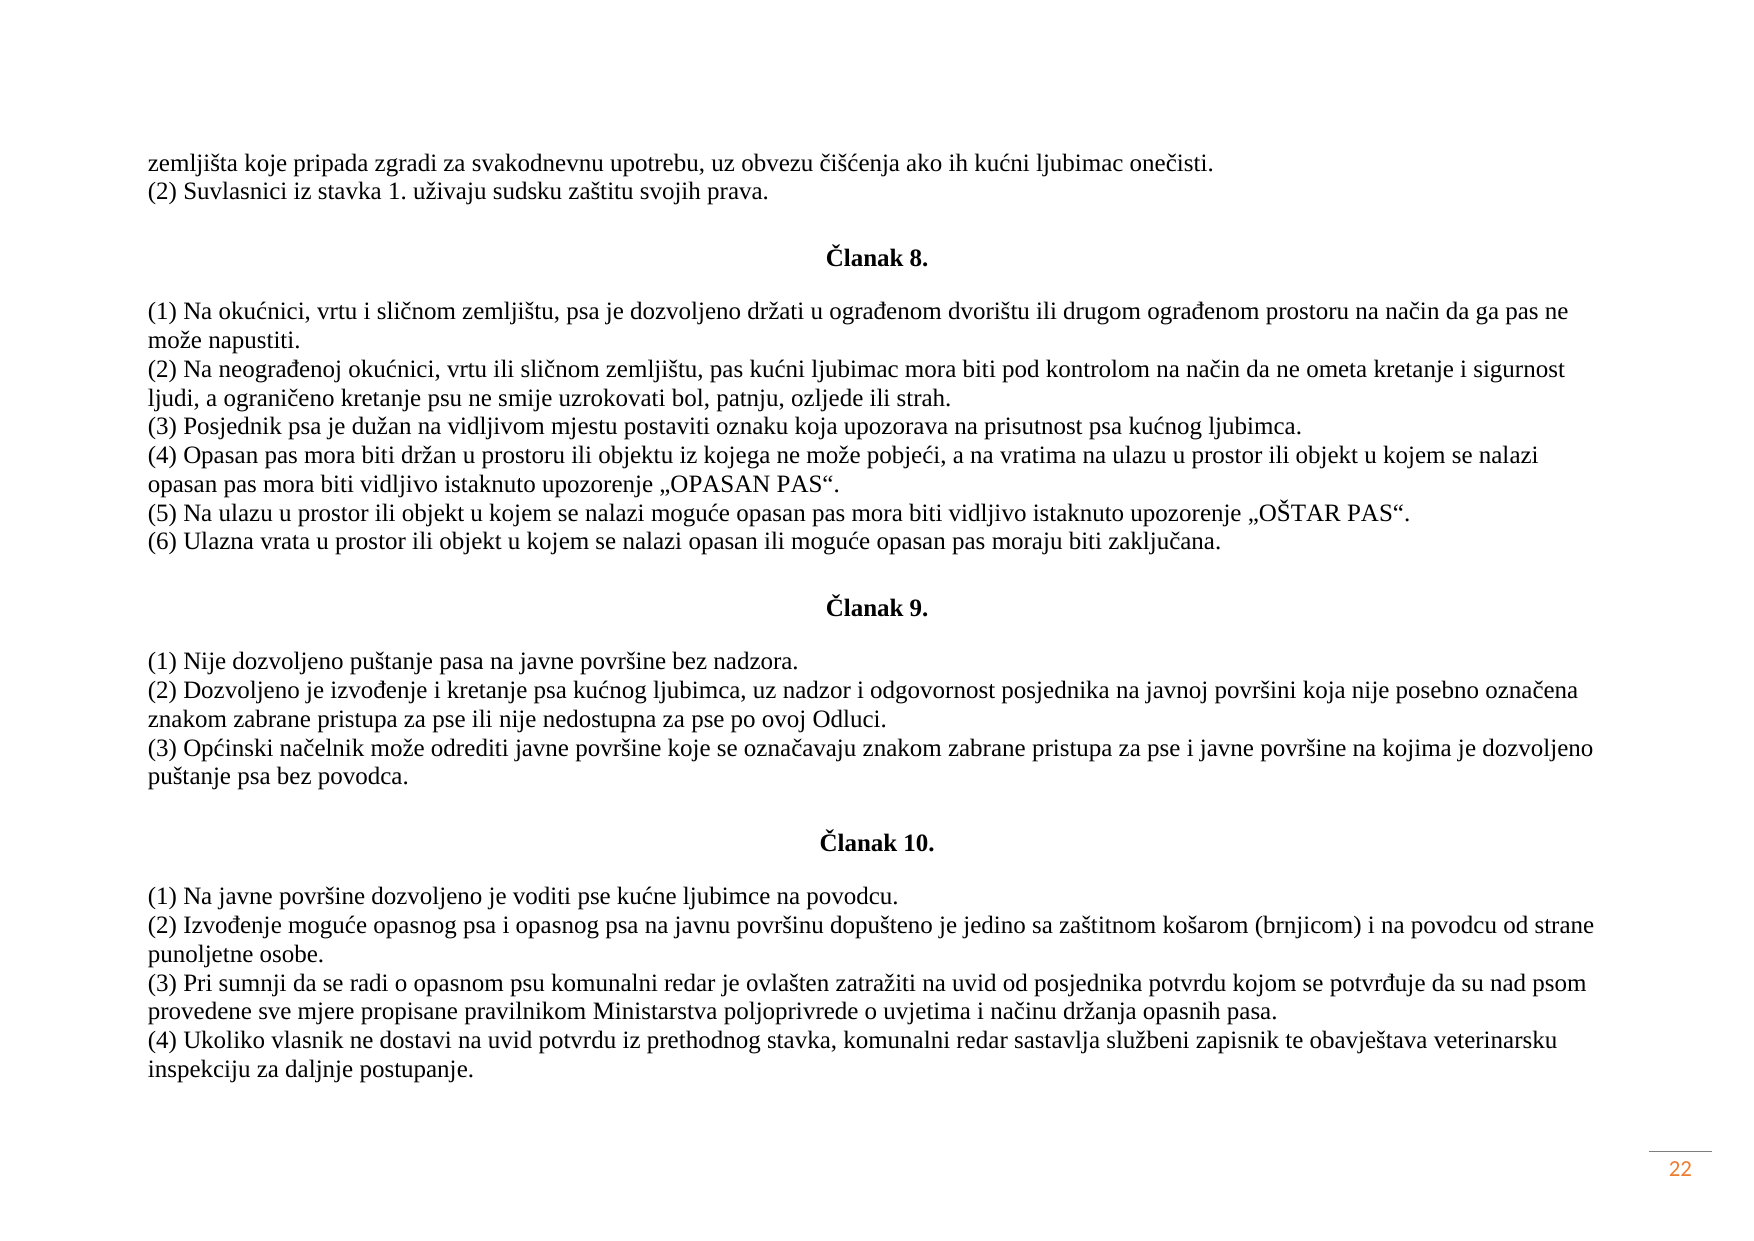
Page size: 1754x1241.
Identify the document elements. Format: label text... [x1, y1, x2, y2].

text Članak 8. [148, 243, 1606, 271]
text (1) Nije dozvoljeno puštanje pasa na javne površine bez nadzora. (2) Dozvoljeno je izvođenje i kretanje psa kućnog ljubimca, uz nadzor i odgovornost posjednika na javnoj površini koja nije posebno označena znakom zabrane pristupa za pse ili nije nedostupna za pse po ovoj Odluci. (3) Općinski načelnik može odrediti javne površine koje se označavaju znakom zabrane pristupa za pse i javne površine na kojima je dozvoljeno puštanje psa bez povodca. [148, 646, 1606, 790]
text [148, 881, 1606, 1083]
text (1) Na okućnici, vrtu i sličnom zemljištu, psa je dozvoljeno držati u ograđenom dvorištu ili drugom ograđenom prostoru na način da ga pas ne može napustiti. (2) Na neograđenoj okućnici, vrtu ili sličnom zemljištu, pas kućni ljubimac mora biti pod kontrolom na način da ne ometa kretanje i sigurnost ljudi, a ograničeno kretanje psu ne smije uzrokovati bol, patnju, ozljede ili strah. (3) Posjednik psa je dužan na vidljivom mjestu postaviti oznaku koja upozorava na prisutnost psa kućnog ljubimca. (4) Opasan pas mora biti držan u prostoru ili objektu iz kojega ne može pobjeći, a na vratima na ulazu u prostor ili objekt u kojem se nalazi opasan pas mora biti vidljivo istaknuto upozorenje „OPASAN PAS“. (5) Na ulazu u prostor ili objekt u kojem se nalazi moguće opasan pas mora biti vidljivo istaknuto upozorenje „OŠTAR PAS“. (6) Ulazna vrata u prostor ili objekt u kojem se nalazi opasan ili moguće opasan pas moraju biti zaključana. [148, 296, 1606, 555]
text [148, 148, 1606, 205]
text Članak 10. [148, 828, 1606, 856]
text Članak 9. [148, 593, 1606, 621]
